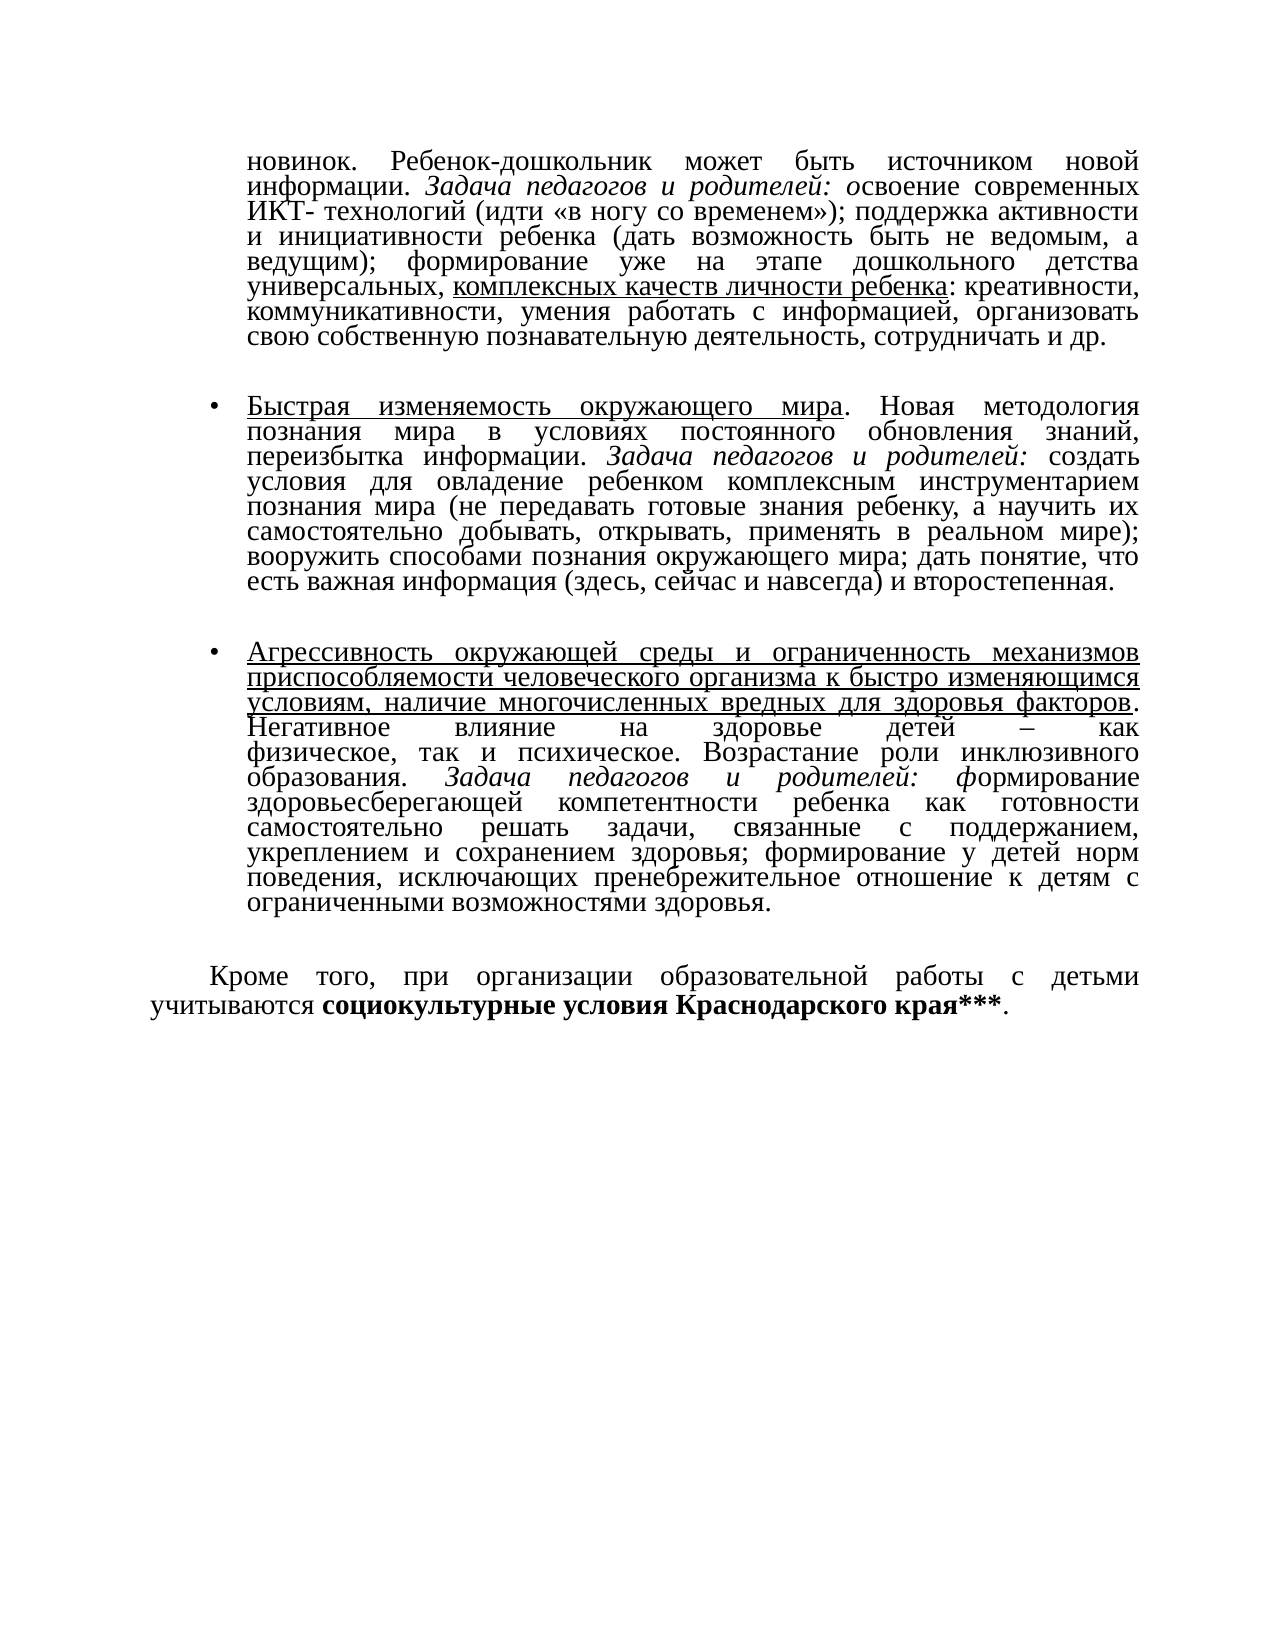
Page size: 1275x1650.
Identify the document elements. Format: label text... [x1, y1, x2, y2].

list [209, 150, 1140, 350]
list Быстрая изменяемость окружающего мира. Новая методология познания мира в условиях постоянного обновления знаний, переизбытка информации. Задача педагогов и родителей: создать условия для овладение ребенком комплексным инструментарием познания мира (не передавать готовые знания ребенку, а научить их самостоятельно добывать, открывать, применять в реальном мире); вооружить способами познания окружающего мира; дать понятие, что есть важная информация (здесь, сейчас и навсегда) и второстепенная. [209, 396, 1140, 596]
text Кроме того, при организации образовательной работы с детьми учитываются социокультурные условия Краснодарского края***. [150, 962, 1140, 1020]
list Агрессивность окружающей среды и ограниченность механизмов приспособляемости человеческого организма к быстро изменяющимся условиям, наличие многочисленных вредных для здоровья факторов. Негативное влияние на здоровье детей – как физическое, так и психическое. Возрастание роли инклюзивного образования. Задача педагогов и родителей: формирование здоровьесберегающей компетентности ребенка как готовности самостоятельно решать задачи, связанные с поддержанием, укреплением и сохранением здоровья; формирование у детей норм поведения, исключающих пренебрежительное отношение к детям с ограниченными возможностями здоровья. [209, 642, 1140, 917]
